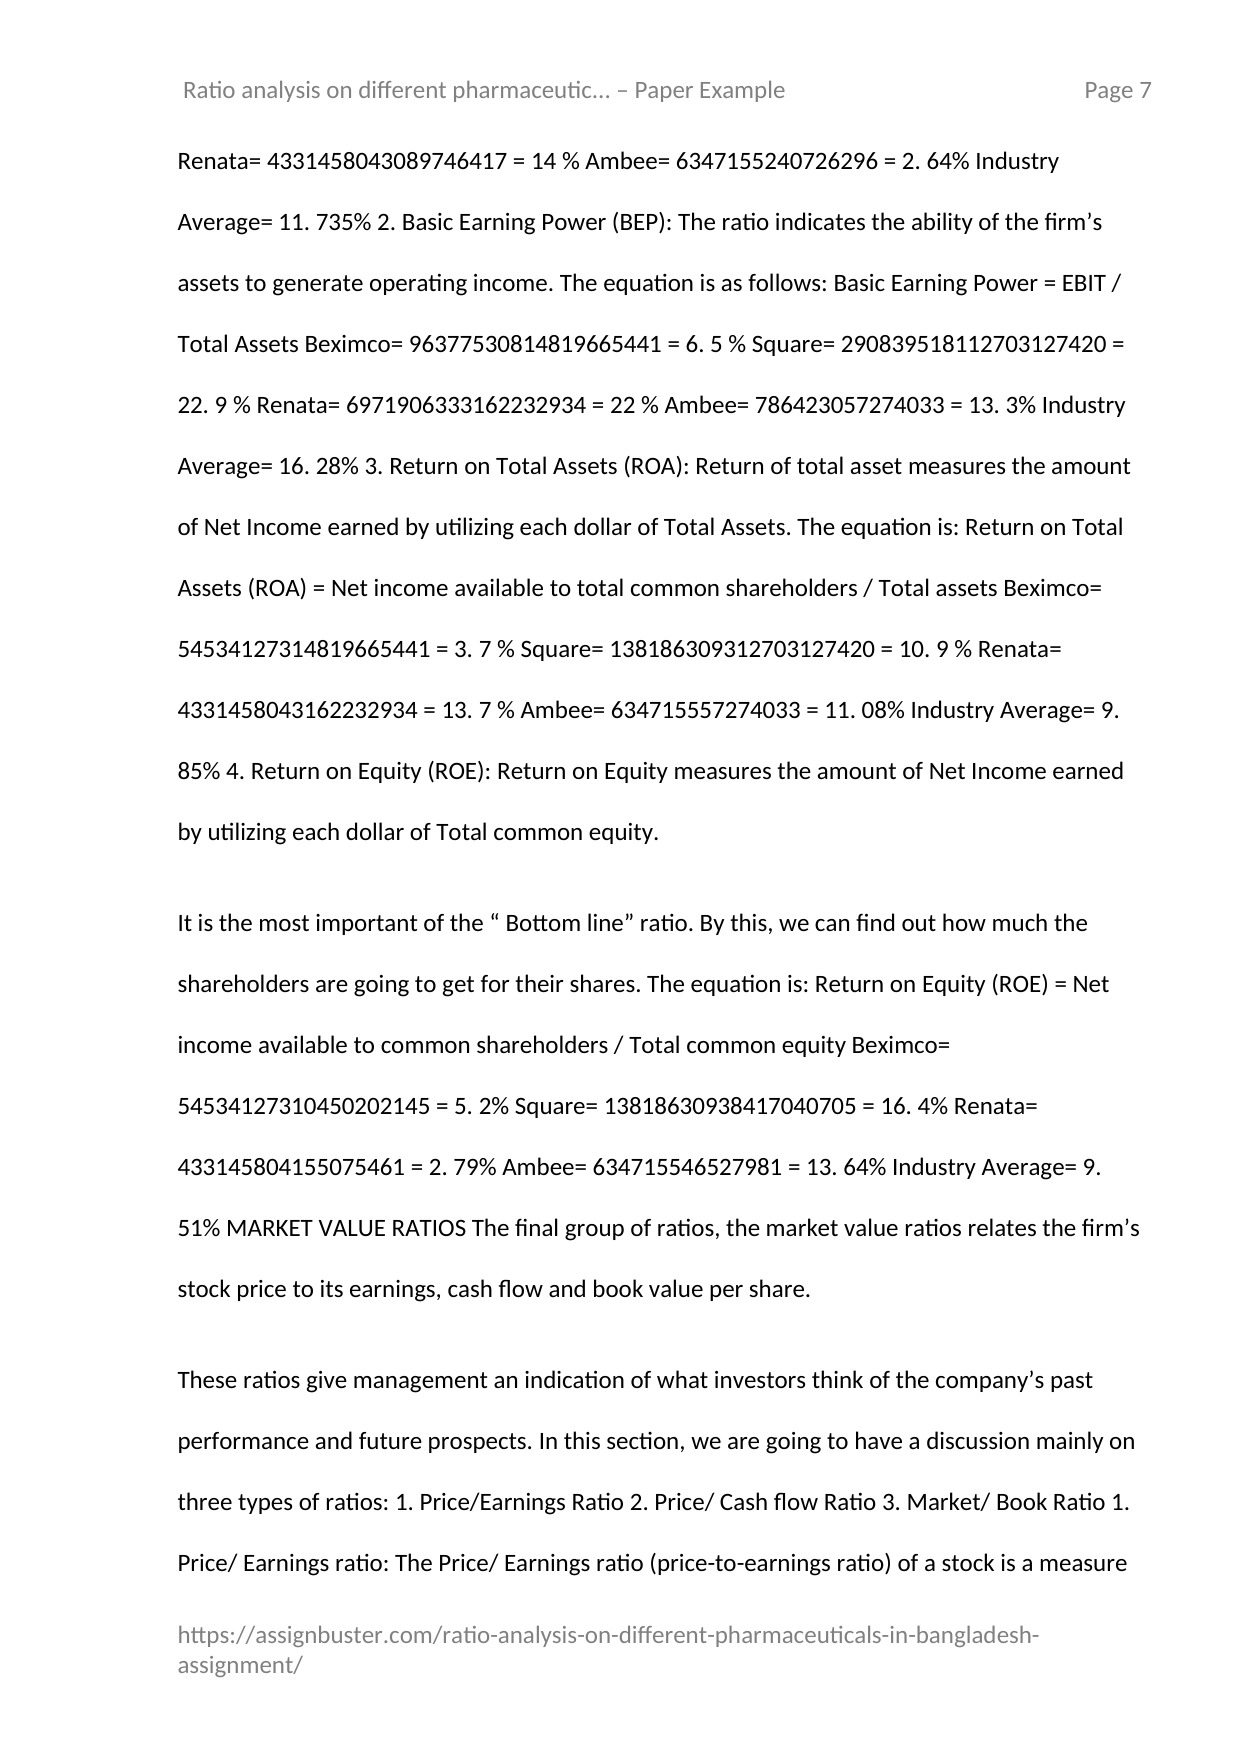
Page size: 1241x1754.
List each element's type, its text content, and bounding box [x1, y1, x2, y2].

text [177, 1364, 1152, 1577]
text It is the most important of the “ Bottom line” ratio. By this, we can find out how much the shareholders are going to get for their shares. The equation is: Return on Equity (ROE) = Net income available to common shareholders / Total common equity Beximco= 54534127310450202145 = 5. 2% Square= 13818630938417040705 = 16. 4% Renata= 433145804155075461 = 2. 79% Ambee= 634715546527981 = 13. 64% Industry Average= 9. 51% MARKET VALUE RATIOS The final group of ratios, the market value ratios relates the firm’s stock price to its earnings, cash flow and book value per share. [177, 907, 1152, 1304]
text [177, 145, 1152, 847]
